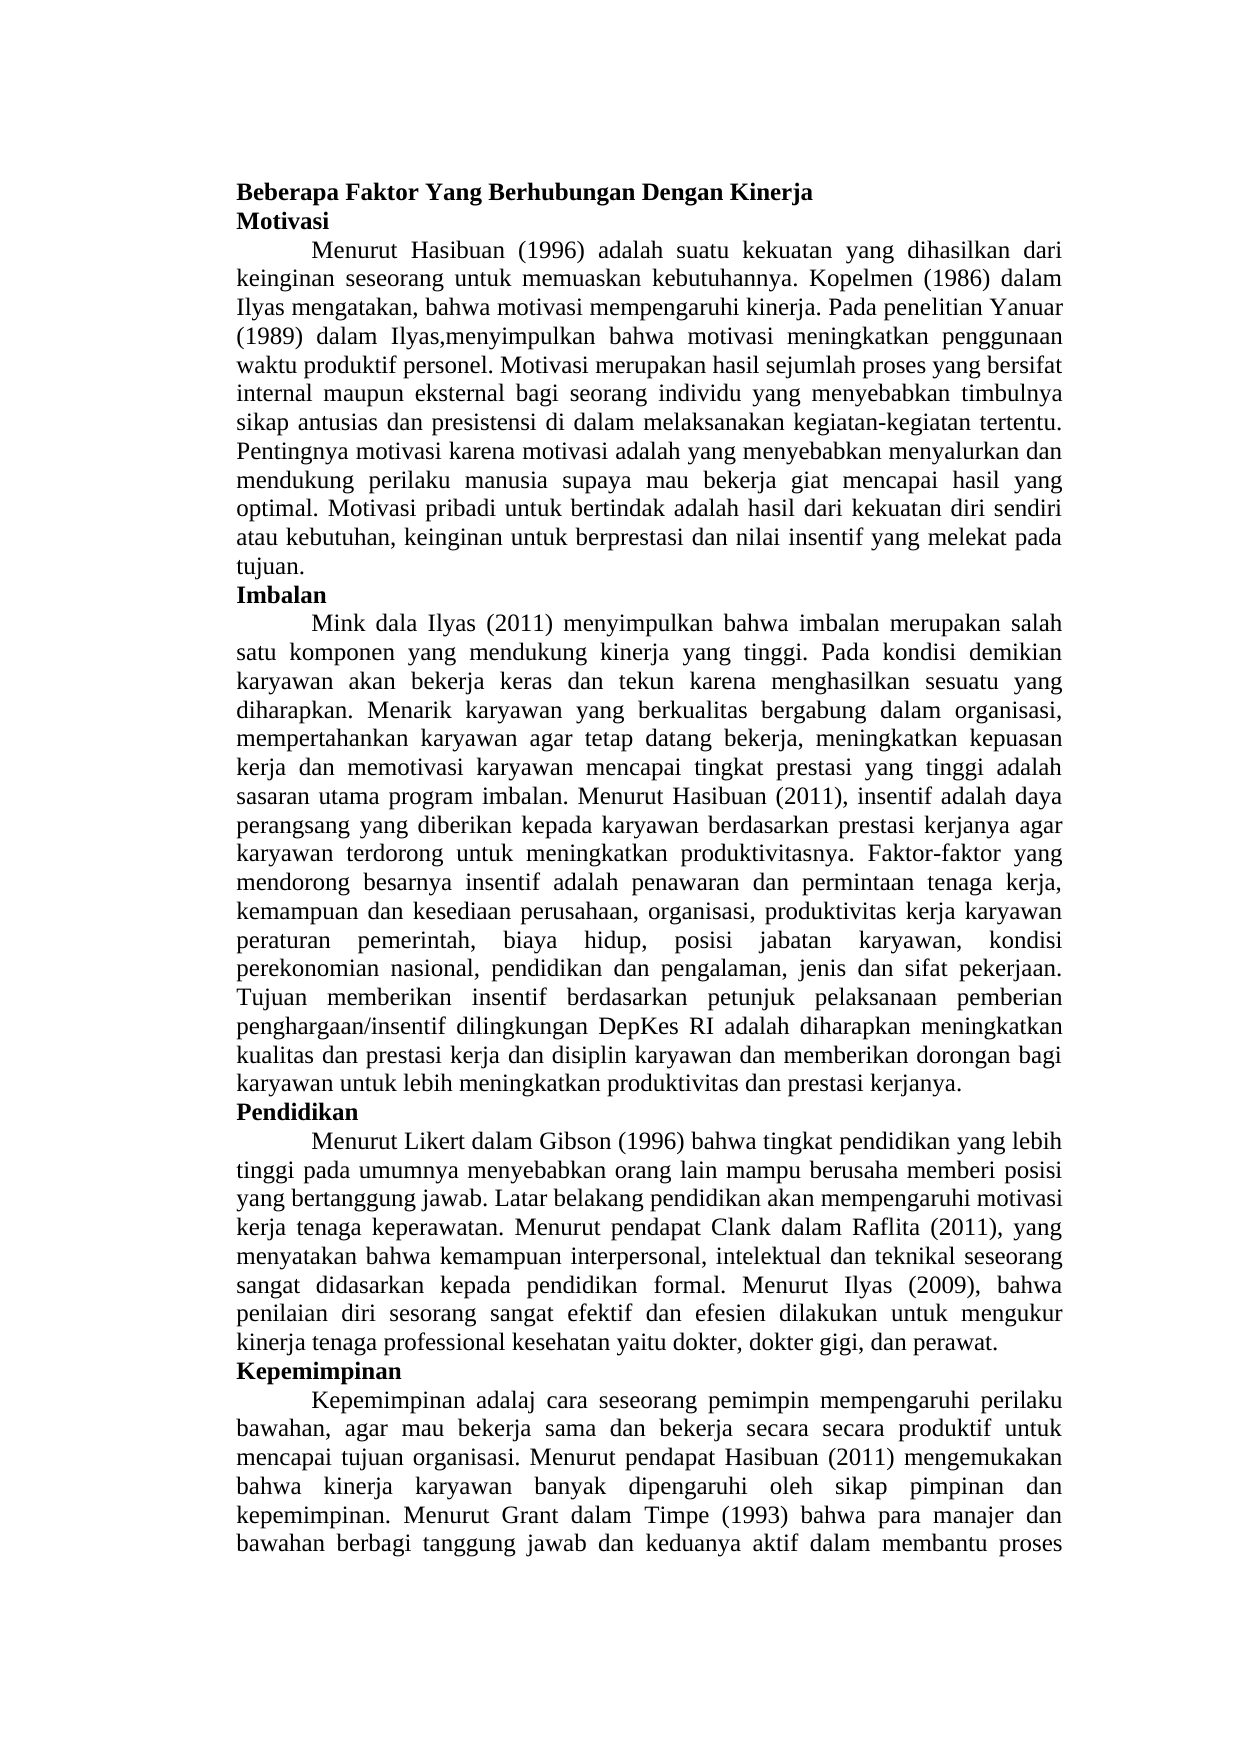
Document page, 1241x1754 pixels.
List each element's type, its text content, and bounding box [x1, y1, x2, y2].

text Beberapa Faktor Yang Berhubungan Dengan Kinerja [236, 177, 1063, 206]
list Menurut Likert dalam Gibson (1996) bahwa tingkat pendidikan yang lebih tinggi pada umumnya menyebabkan orang lain mampu berusaha memberi posisi yang bertanggung jawab. Latar belakang pendidikan akan mempengaruhi motivasi kerja tenaga keperawatan. Menurut pendapat Clank dalam Raflita (2011), yang menyatakan bahwa kemampuan interpersonal, intelektual dan teknikal seseorang sangat didasarkan kepada pendidikan formal. Menurut Ilyas (2009), bahwa penilaian diri sesorang sangat efektif dan efesien dilakukan untuk mengukur kinerja tenaga professional kesehatan yaitu dokter, dokter gigi, dan perawat. [236, 1126, 1063, 1356]
text Motivasi [236, 206, 1063, 235]
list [236, 1385, 1063, 1557]
list Mink dala Ilyas (2011) menyimpulkan bahwa imbalan merupakan salah satu komponen yang mendukung kinerja yang tinggi. Pada kondisi demikian karyawan akan bekerja keras dan tekun karena menghasilkan sesuatu yang diharapkan. Menarik karyawan yang berkualitas bergabung dalam organisasi, mempertahankan karyawan agar tetap datang bekerja, meningkatkan kepuasan kerja dan memotivasi karyawan mencapai tingkat prestasi yang tinggi adalah sasaran utama program imbalan. Menurut Hasibuan (2011), insentif adalah daya perangsang yang diberikan kepada karyawan berdasarkan prestasi kerjanya agar karyawan terdorong untuk meningkatkan produktivitasnya. Faktor-faktor yang mendorong besarnya insentif adalah penawaran dan permintaan tenaga kerja, kemampuan dan kesediaan perusahaan, organisasi, produktivitas kerja karyawan peraturan pemerintah, biaya hidup, posisi jabatan karyawan, kondisi perekonomian nasional, pendidikan dan pengalaman, jenis dan sifat pekerjaan. Tujuan memberikan insentif berdasarkan petunjuk pelaksanaan pemberian penghargaan/insentif dilingkungan DepKes RI adalah diharapkan meningkatkan kualitas dan prestasi kerja dan disiplin karyawan dan memberikan dorongan bagi karyawan untuk lebih meningkatkan produktivitas dan prestasi kerjanya. [236, 608, 1063, 1097]
text Pendidikan [236, 1097, 1063, 1126]
list Menurut Hasibuan (1996) adalah suatu kekuatan yang dihasilkan dari keinginan seseorang untuk memuaskan kebutuhannya. Kopelmen (1986) dalam Ilyas mengatakan, bahwa motivasi mempengaruhi kinerja. Pada penelitian Yanuar (1989) dalam Ilyas,menyimpulkan bahwa motivasi meningkatkan penggunaan waktu produktif personel. Motivasi merupakan hasil sejumlah proses yang bersifat internal maupun eksternal bagi seorang individu yang menyebabkan timbulnya sikap antusias dan presistensi di dalam melaksanakan kegiatan-kegiatan tertentu. Pentingnya motivasi karena motivasi adalah yang menyebabkan menyalurkan dan mendukung perilaku manusia supaya mau bekerja giat mencapai hasil yang optimal. Motivasi pribadi untuk bertindak adalah hasil dari kekuatan diri sendiri atau kebutuhan, keinginan untuk berprestasi dan nilai insentif yang melekat pada tujuan. [236, 235, 1063, 580]
text Kepemimpinan [236, 1356, 1063, 1385]
text Imbalan [236, 580, 1063, 608]
